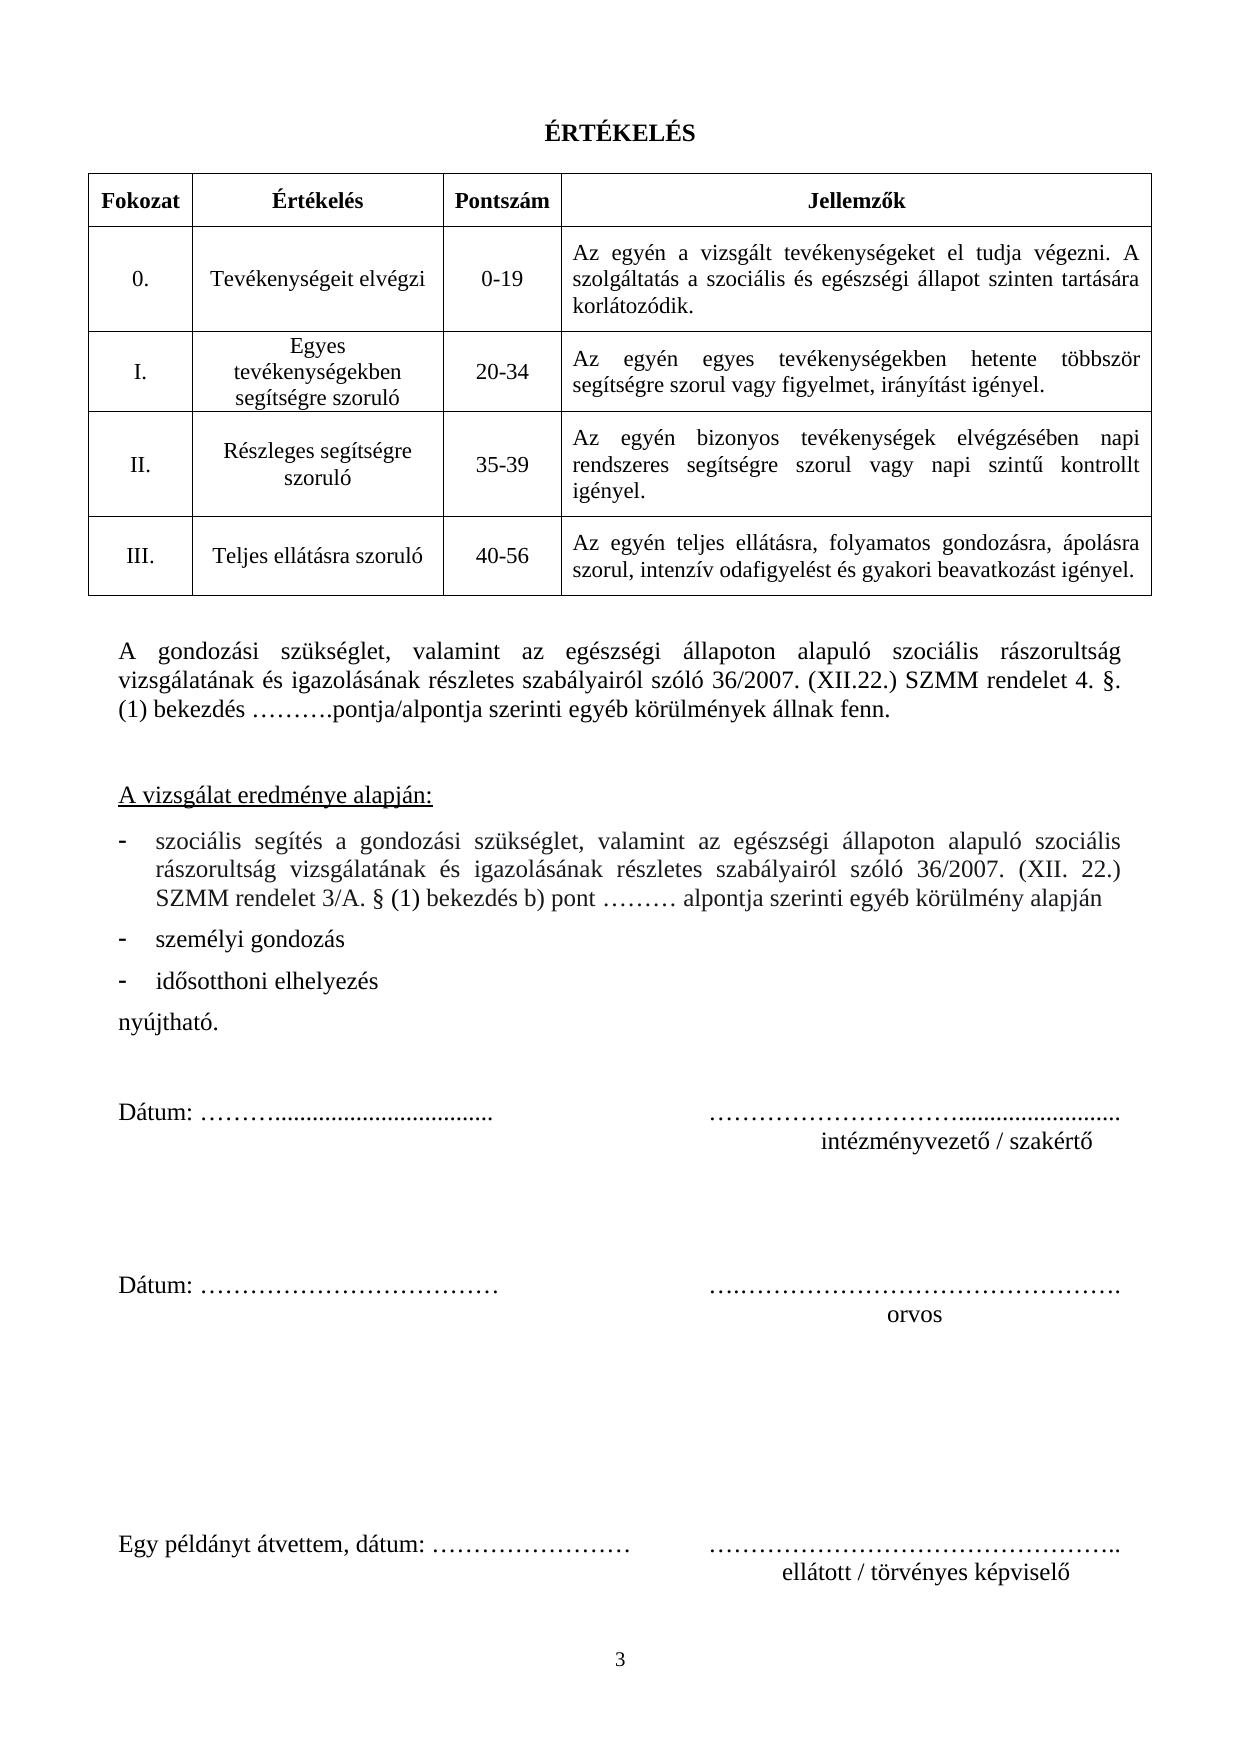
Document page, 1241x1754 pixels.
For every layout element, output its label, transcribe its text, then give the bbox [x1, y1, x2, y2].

table_cell Tevékenységeit elvégzi [193, 227, 443, 331]
table_cell Az egyén bizonyos tevékenységek elvégzésében napi rendszeres segítségre szorul vagy napi szintű kontrollt igényel. [562, 412, 1151, 516]
table_header Pontszám [444, 174, 561, 226]
table_header Értékelés [193, 174, 443, 226]
text orvos [782, 1299, 1122, 1327]
text intézményvezető / szakértő [634, 1126, 1122, 1155]
text Dátum: ……………………………… ….………………………………………. [118, 1270, 1122, 1299]
table_cell 20-34 [444, 332, 561, 411]
table_cell 35-39 [444, 412, 561, 516]
table_cell Egyes tevékenységekben segítségre szoruló [193, 332, 443, 411]
text Dátum: ………................................... ………………………….......................... [118, 1097, 1122, 1126]
text ÉRTÉKELÉS [118, 118, 1122, 147]
text Egy példányt átvettem, dátum: …………………… ………………………………………….. [118, 1529, 1122, 1557]
table_cell Teljes ellátásra szoruló [193, 517, 443, 595]
text ellátott / törvényes képviselő [118, 1557, 1122, 1586]
table_cell III. [89, 517, 192, 595]
table_cell Részleges segítségre szoruló [193, 412, 443, 516]
table_cell 0-19 [444, 227, 561, 331]
table_cell I. [89, 332, 192, 411]
table_cell Az egyén egyes tevékenységekben hetente többször segítségre szorul vagy figyelmet, irányítást igényel. [562, 332, 1151, 411]
list szociális segítés a gondozási szükséglet, valamint az egészségi állapoton alapuló szociális rászorultság vizsgálatának és igazolásának részletes szabályairól szóló 36/2007. (XII. 22.) SZMM rendelet 3/A. § (1) bekezdés b) pont ……… alpontja szerinti egyéb körülmény alapján [118, 826, 1122, 912]
table_header Jellemzők [562, 174, 1151, 226]
table_cell II. [89, 412, 192, 516]
table_cell Az egyén teljes ellátásra, folyamatos gondozásra, ápolásra szorul, intenzív odafigyelést és gyakori beavatkozást igényel. [562, 517, 1151, 595]
list idősotthoni elhelyezés [118, 966, 1122, 994]
list személyi gondozás [118, 924, 1122, 953]
text A gondozási szükséglet, valamint az egészségi állapoton alapuló szociális rászorultság vizsgálatának és igazolásának részletes szabályairól szóló 36/2007. (XII.22.) SZMM rendelet 4. §. (1) bekezdés ……….pontja/alpontja szerinti egyéb körülmények állnak fenn. [118, 636, 1122, 723]
table_cell 0. [89, 227, 192, 331]
table_header Fokozat [89, 174, 192, 226]
text nyújtható. [118, 1007, 1122, 1036]
table_cell Az egyén a vizsgált tevékenységeket el tudja végezni. A szolgáltatás a szociális és egészségi állapot szinten tartására korlátozódik. [562, 227, 1151, 331]
text A vizsgálat eredménye alapján: [118, 780, 1122, 809]
table_cell 40-56 [444, 517, 561, 595]
